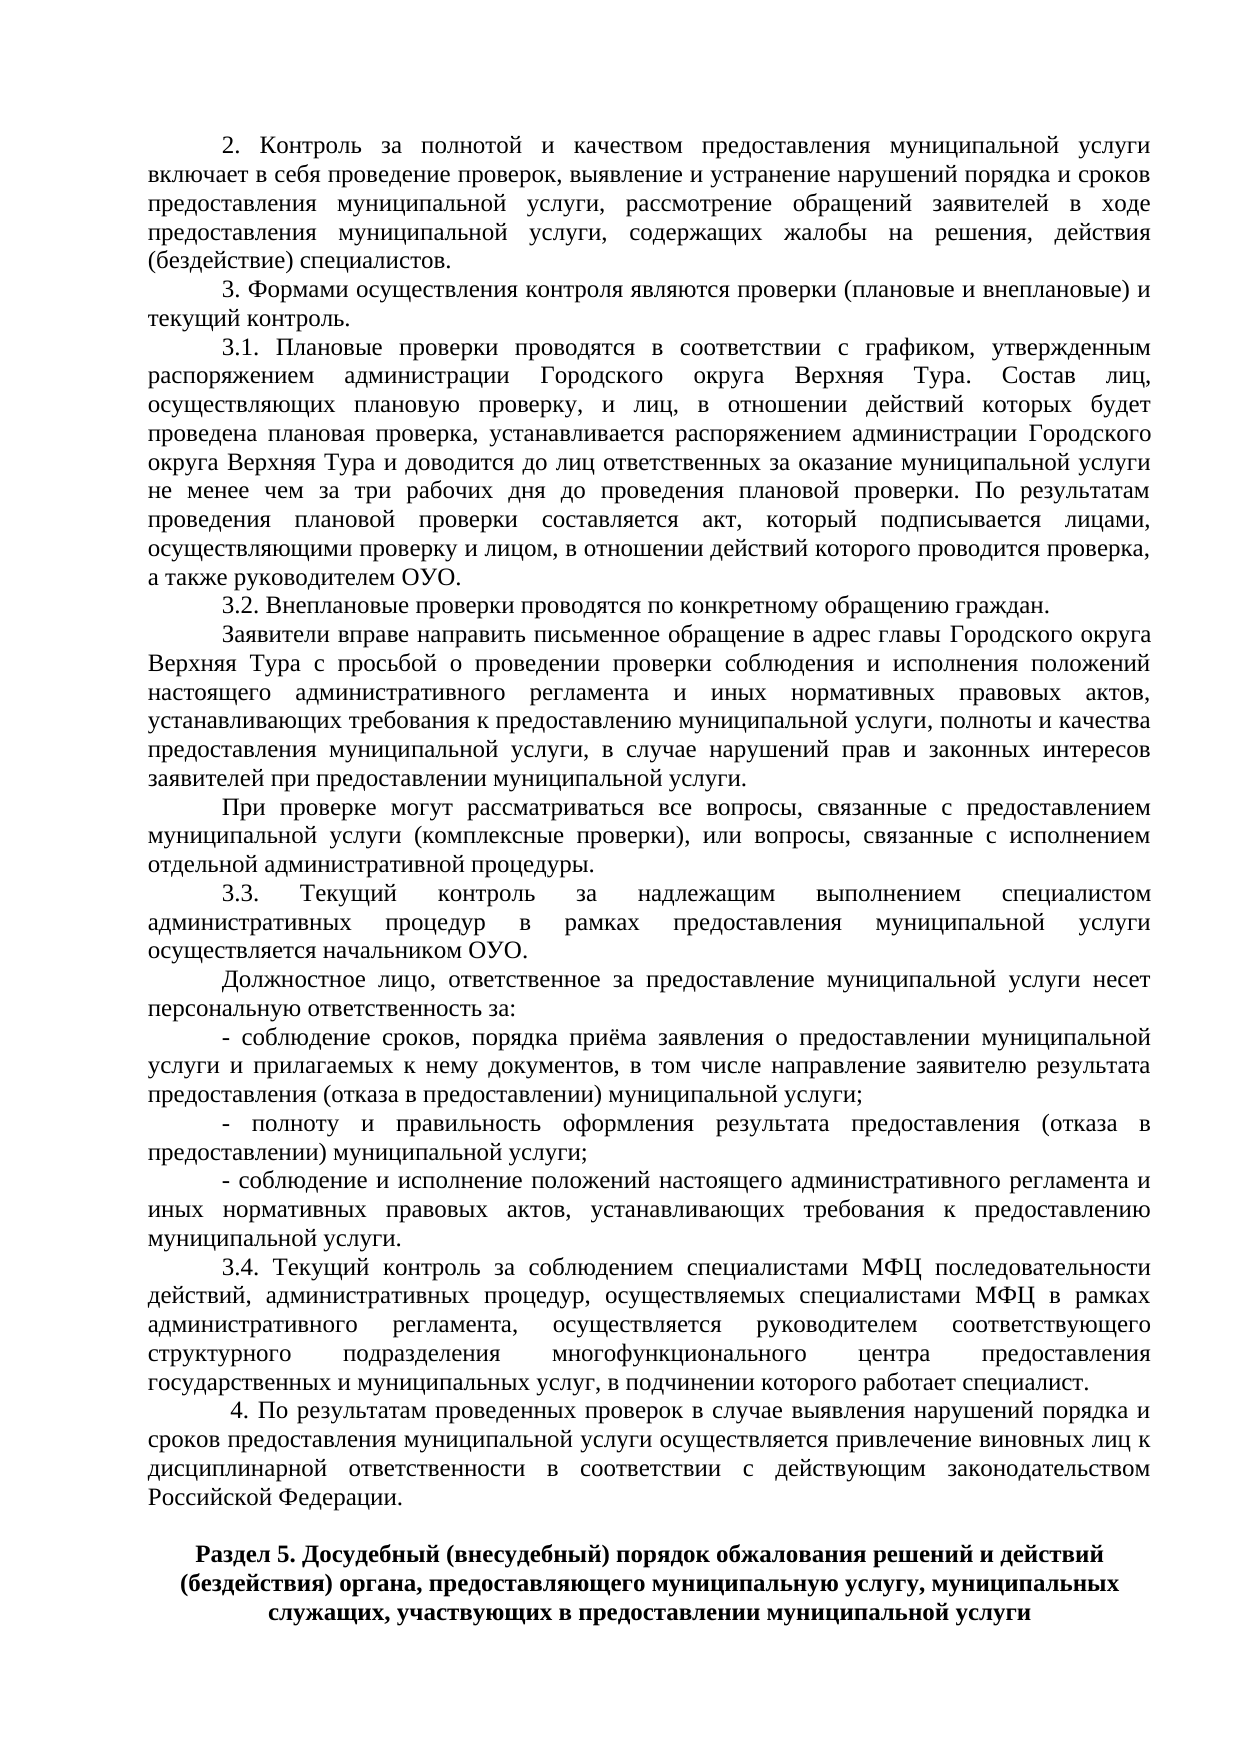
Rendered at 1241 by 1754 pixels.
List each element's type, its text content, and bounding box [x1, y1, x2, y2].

text - соблюдение сроков, порядка приёма заявления о предоставлении муниципальной услуги и прилагаемых к нему документов, в том числе направление заявителю результата предоставления (отказа в предоставлении) муниципальной услуги; [148, 1022, 1152, 1108]
text Раздел 5. Досудебный (внесудебный) порядок обжалования решений и действий (бездействия) органа, предоставляющего муниципальную услугу, муниципальных служащих, участвующих в предоставлении муниципальной услуги [148, 1539, 1152, 1626]
text 3.4. Текущий контроль за соблюдением специалистами МФЦ последовательности действий, административных процедур, осуществляемых специалистами МФЦ в рамках административного регламента, осуществляется руководителем соответствующего структурного подразделения многофункционального центра предоставления государственных и муниципальных услуг, в подчинении которого работает специалист. [148, 1252, 1152, 1396]
text 2. Контроль за полнотой и качеством предоставления муниципальной услуги включает в себя проведение проверок, выявление и устранение нарушений порядка и сроков предоставления муниципальной услуги, рассмотрение обращений заявителей в ходе предоставления муниципальной услуги, содержащих жалобы на решения, действия (бездействие) специалистов. [148, 131, 1152, 274]
text 3. Формами осуществления контроля являются проверки (плановые и внеплановые) и текущий контроль. [148, 274, 1152, 332]
text Должностное лицо, ответственное за предоставление муниципальной услуги несет персональную ответственность за: [148, 964, 1152, 1022]
text При проверке могут рассматриваться все вопросы, связанные с предоставлением муниципальной услуги (комплексные проверки), или вопросы, связанные с исполнением отдельной административной процедуры. [148, 792, 1152, 878]
list Заявители вправе направить письменное обращение в адрес главы Городского округа Верхняя Тура с просьбой о проведении проверки соблюдения и исполнения положений настоящего административного регламента и иных нормативных правовых актов, устанавливающих требования к предоставлению муниципальной услуги, полноты и качества предоставления муниципальной услуги, в случае нарушений прав и законных интересов заявителей при предоставлении муниципальной услуги. [148, 619, 1152, 792]
text - соблюдение и исполнение положений настоящего административного регламента и иных нормативных правовых актов, устанавливающих требования к предоставлению муниципальной услуги. [148, 1166, 1152, 1252]
text - полноту и правильность оформления результата предоставления (отказа в предоставлении) муниципальной услуги; [148, 1108, 1152, 1166]
list 3.1. Плановые проверки проводятся в соответствии с графиком, утвержденным распоряжением администрации Городского округа Верхняя Тура. Состав лиц, осуществляющих плановую проверку, и лиц, в отношении действий которых будет проведена плановая проверка, устанавливается распоряжением администрации Городского округа Верхняя Тура и доводится до лиц ответственных за оказание муниципальной услуги не менее чем за три рабочих дня до проведения плановой проверки. По результатам проведения плановой проверки составляется акт, который подписывается лицами, осуществляющими проверку и лицом, в отношении действий которого проводится проверка, а также руководителем ОУО. [148, 332, 1152, 591]
text 4. По результатам проведенных проверок в случае выявления нарушений порядка и сроков предоставления муниципальной услуги осуществляется привлечение виновных лиц к дисциплинарной ответственности в соответствии с действующим законодательством Российской Федерации. [148, 1396, 1152, 1511]
text 3.2. Внеплановые проверки проводятся по конкретному обращению граждан. [148, 591, 1152, 619]
text 3.3. Текущий контроль за надлежащим выполнением специалистом административных процедур в рамках предоставления муниципальной услуги осуществляется начальником ОУО. [148, 878, 1152, 964]
